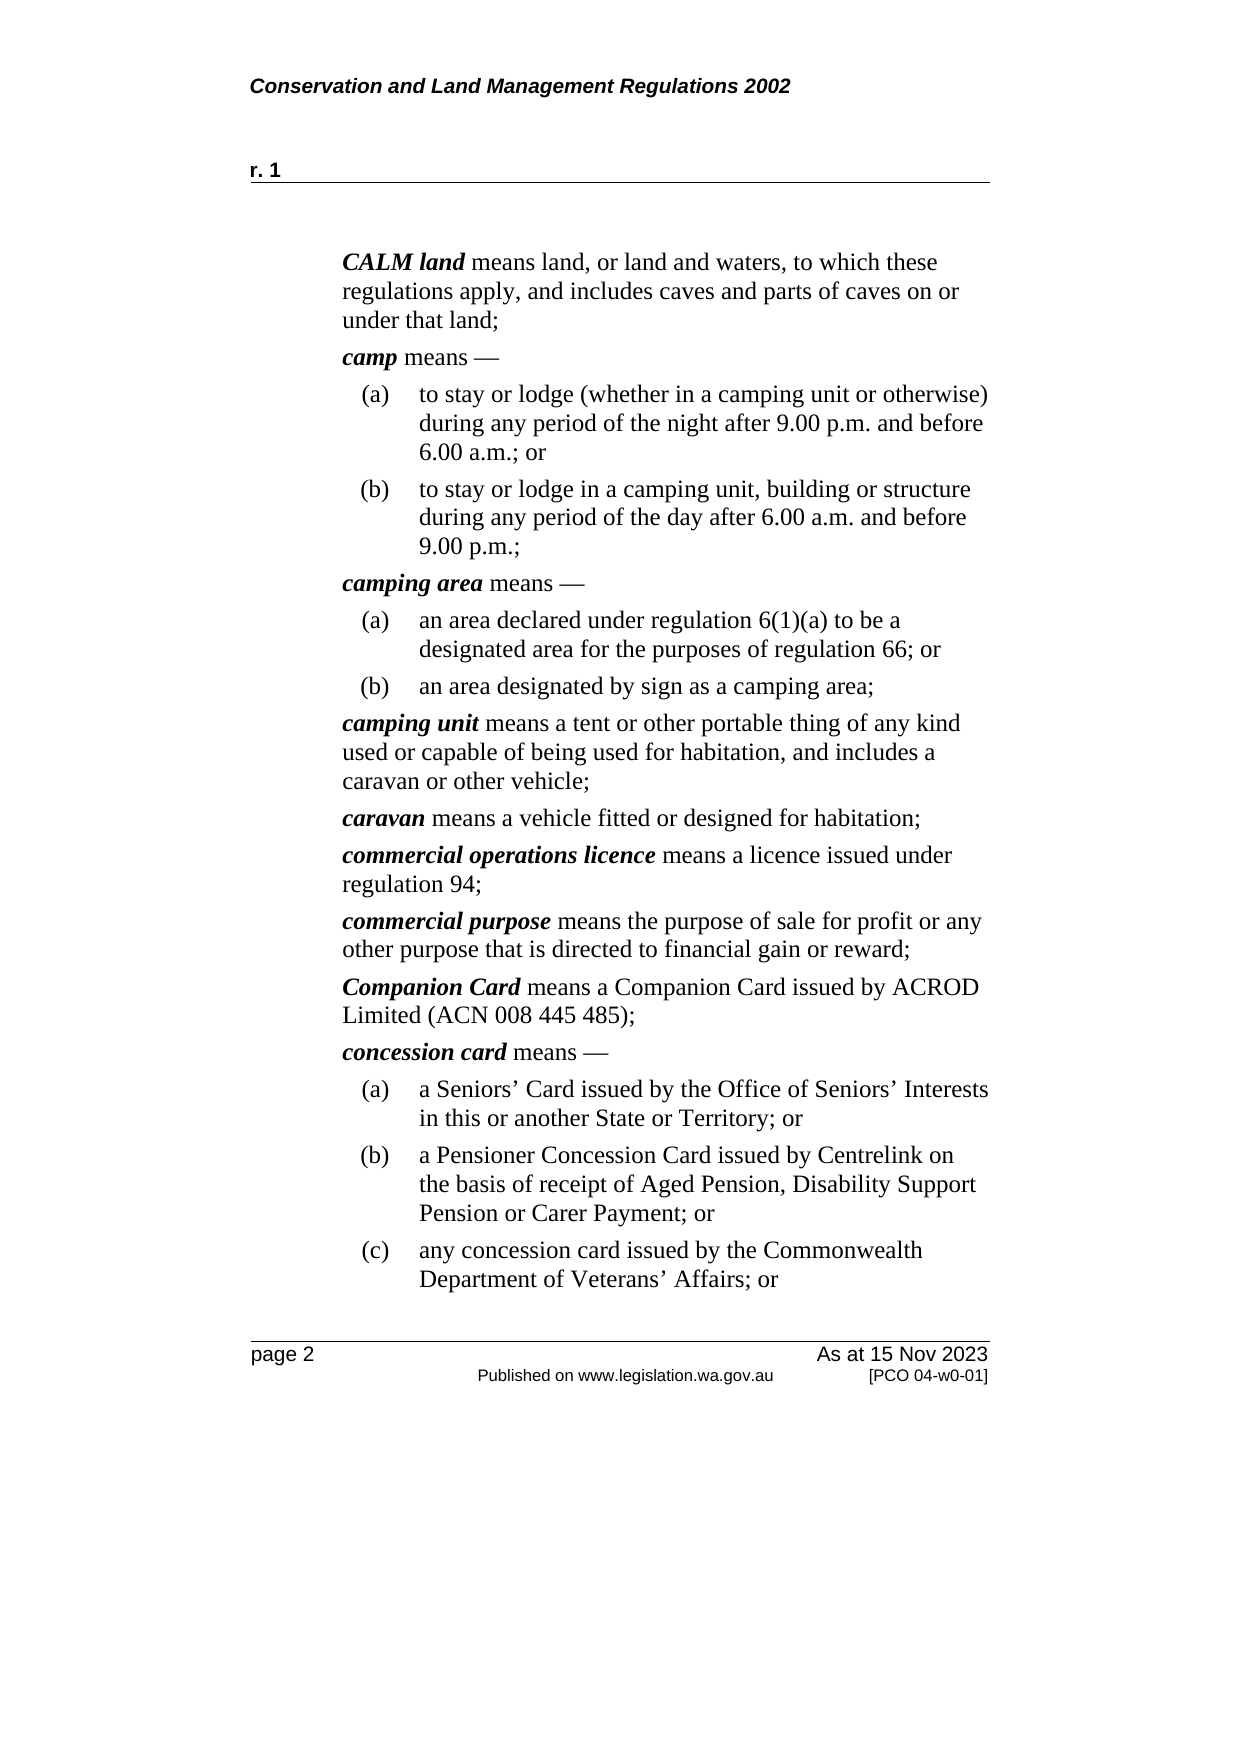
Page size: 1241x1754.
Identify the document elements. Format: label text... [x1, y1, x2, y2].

text camping unit means a tent or other portable thing of any kind used or capable of being used for habitation, and includes a caravan or other vehicle; [251, 708, 990, 794]
text caravan means a vehicle fitted or designed for habitation; [251, 803, 990, 832]
text commercial operations licence means a licence issued under regulation 94; [251, 840, 990, 897]
text camp means — [251, 342, 990, 371]
text concession card means — [251, 1037, 990, 1066]
text (a) an area declared under regulation 6(1)(a) to be a designated area for the purposes of regulation 66; or [251, 605, 990, 663]
text commercial purpose means the purpose of sale for profit or any other purpose that is directed to financial gain or reward; [251, 906, 990, 963]
text (a) to stay or lodge (whether in a camping unit or otherwise) during any period of the night after 9.00 p.m. and before 6.00 a.m.; or [251, 379, 990, 465]
text (b) an area designated by sign as a camping area; [251, 671, 990, 700]
text (a) a Seniors’ Card issued by the Office of Seniors’ Interests in this or another State or Territory; or [251, 1074, 990, 1132]
text CALM land means land, or land and waters, to which these regulations apply, and includes caves and parts of caves on or under that land; [251, 247, 990, 334]
text Companion Card means a Companion Card issued by ACROD Limited (ACN 008 445 485); [251, 972, 990, 1029]
text camping area means — [251, 568, 990, 597]
text (b) a Pensioner Concession Card issued by Centrelink on the basis of receipt of Aged Pension, Disability Support Pension or Carer Payment; or [251, 1140, 990, 1227]
text (b) to stay or lodge in a camping unit, building or structure during any period of the day after 6.00 a.m. and before 9.00 p.m.; [251, 474, 990, 560]
text (c) any concession card issued by the Commonwealth Department of Veterans’ Affairs; or [251, 1235, 990, 1292]
